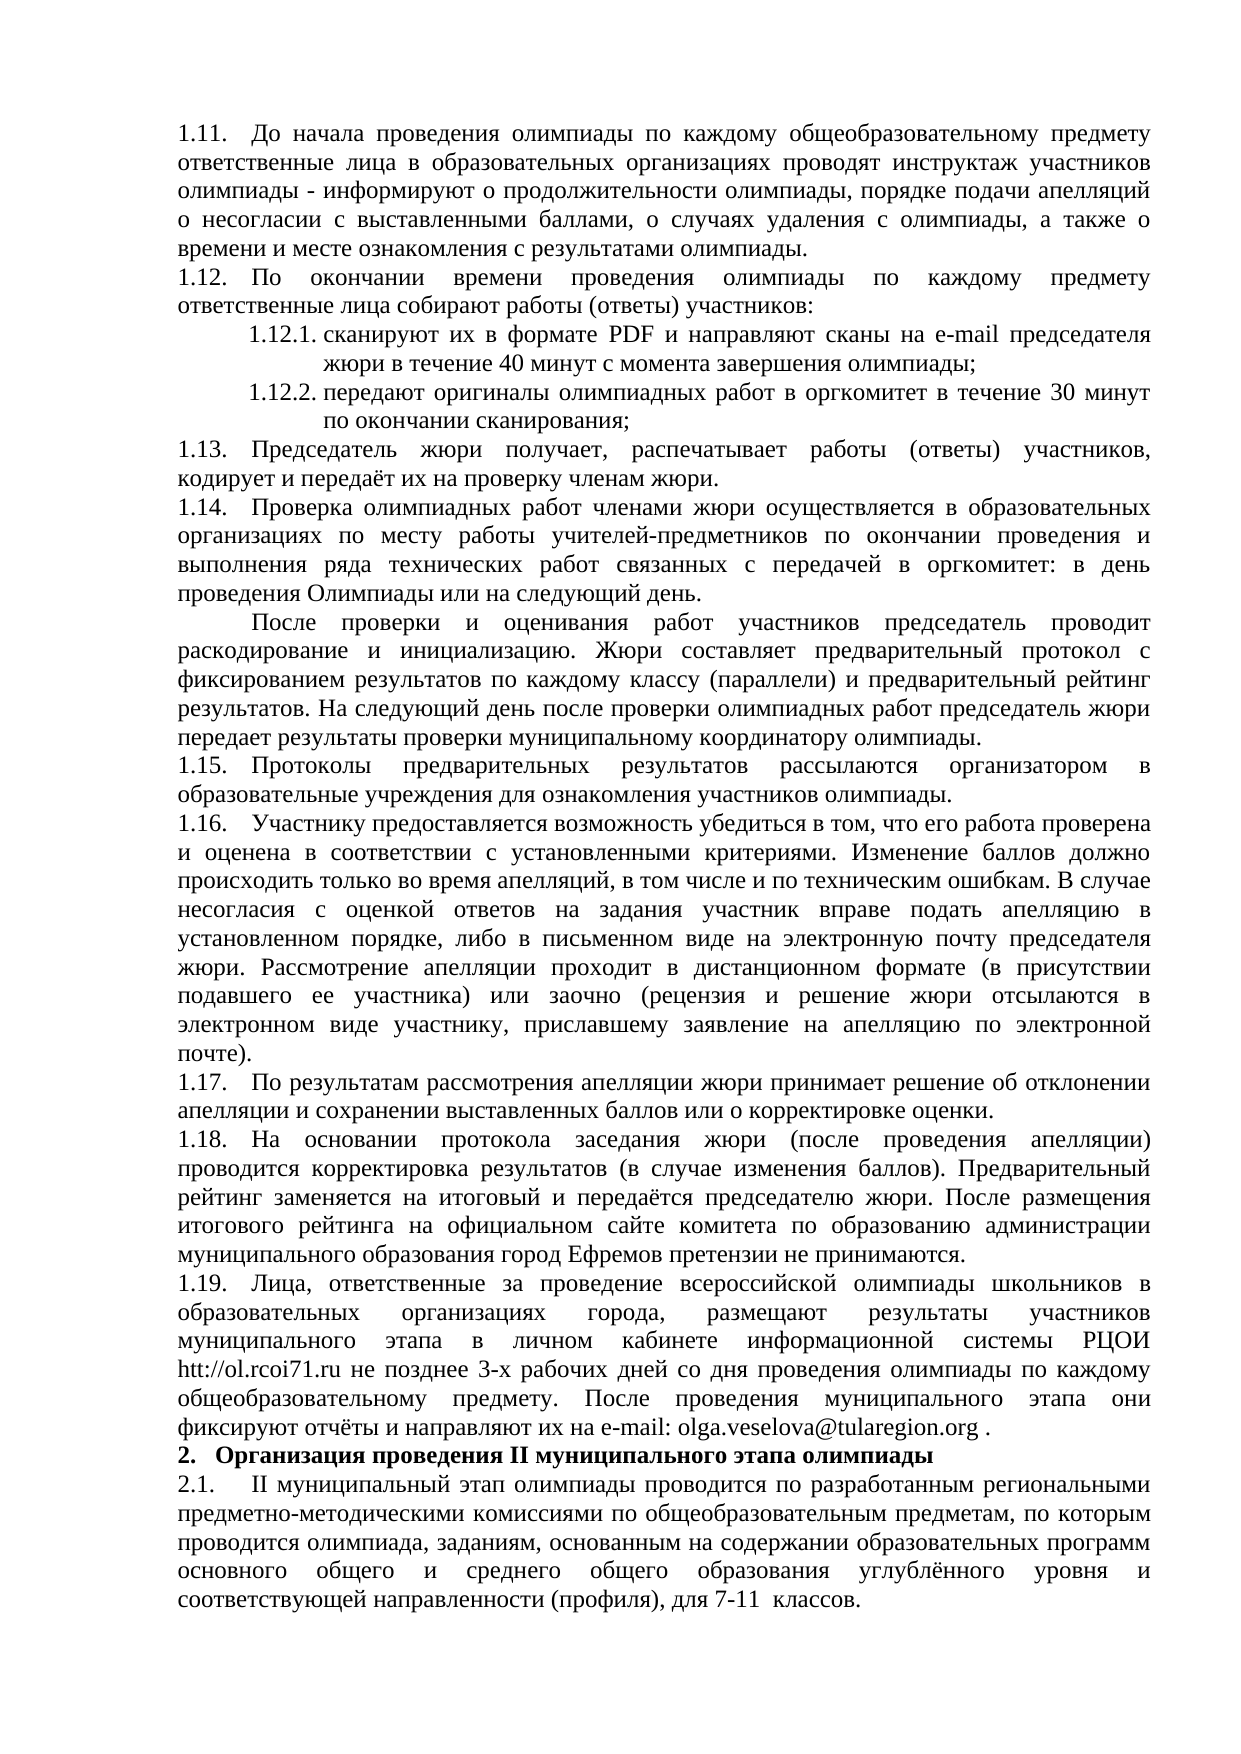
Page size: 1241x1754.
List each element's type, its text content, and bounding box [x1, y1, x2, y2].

list Председатель жюри получает, распечатывает работы (ответы) участников, кодирует и передаёт их на проверку членам жюри. [177, 434, 1152, 492]
list передают оригиналы олимпиадных работ в оргкомитет в течение 30 минут по окончании сканирования; [248, 377, 1152, 434]
list На основании протокола заседания жюри (после проведения апелляции) проводится корректировка результатов (в случае изменения баллов). Предварительный рейтинг заменяется на итоговый и передаётся председателю жюри. После размещения итогового рейтинга на официальном сайте комитета по образованию администрации муниципального образования город Ефремов претензии не принимаются. [177, 1124, 1152, 1268]
text После проверки и оценивания работ участников председатель проводит раскодирование и инициализацию. Жюри составляет предварительный протокол с фиксированием результатов по каждому классу (параллели) и предварительный рейтинг результатов. На следующий день после проверки олимпиадных работ председатель жюри передает результаты проверки муниципальному координатору олимпиады. [177, 607, 1152, 751]
list Лица, ответственные за проведение всероссийской олимпиады школьников в образовательных организациях города, размещают результаты участников муниципального этапа в личном кабинете информационной системы РЦОИ htt://ol.rcoi71.ru не позднее 3-х рабочих дней со дня проведения олимпиады по каждому общеобразовательному предмету. После проведения муниципального этапа они фиксируют отчёты и направляют их на e-mail: olga.veselova@tularegion.org . [177, 1268, 1152, 1441]
list Участнику предоставляется возможность убедиться в том, что его работа проверена и оценена в соответствии с установленными критериями. Изменение баллов должно происходить только во время апелляций, в том числе и по техническим ошибкам. В случае несогласия с оценкой ответов на задания участник вправе подать апелляцию в установленном порядке, либо в письменном виде на электронную почту председателя жюри. Рассмотрение апелляции проходит в дистанционном формате (в присутствии подавшего ее участника) или заочно (рецензия и решение жюри отсылаются в электронном виде участнику, приславшему заявление на апелляцию по электронной почте). [177, 808, 1152, 1067]
list Организация проведения II муниципального этапа олимпиады [177, 1441, 1152, 1469]
list сканируют их в формате PDF и направляют сканы на e-mail председателя жюри в течение 40 минут с момента завершения олимпиады; [248, 319, 1152, 377]
list По результатам рассмотрения апелляции жюри принимает решение об отклонении апелляции и сохранении выставленных баллов или о корректировке оценки. [177, 1067, 1152, 1124]
list Проверка олимпиадных работ членами жюри осуществляется в образовательных организациях по месту работы учителей-предметников по окончании проведения и выполнения ряда технических работ связанных с передачей в оргкомитет: в день проведения Олимпиады или на следующий день. [177, 492, 1152, 607]
list До начала проведения олимпиады по каждому общеобразовательному предмету ответственные лица в образовательных организациях проводят инструктаж участников олимпиады - информируют о продолжительности олимпиады, порядке подачи апелляций о несогласии с выставленными баллами, о случаях удаления с олимпиады, а также о времени и месте ознакомления с результатами олимпиады. [177, 118, 1152, 262]
list Протоколы предварительных результатов рассылаются организатором в образовательные учреждения для ознакомления участников олимпиады. [177, 751, 1152, 808]
list II муниципальный этап олимпиады проводится по разработанным региональными предметно-методическими комиссиями по общеобразовательным предметам, по которым проводится олимпиада, заданиям, основанным на содержании образовательных программ основного общего и среднего общего образования углублённого уровня и соответствующей направленности (профиля), для 7-11 классов. [177, 1469, 1152, 1613]
list По окончании времени проведения олимпиады по каждому предмету ответственные лица собирают работы (ответы) участников: [177, 262, 1152, 319]
